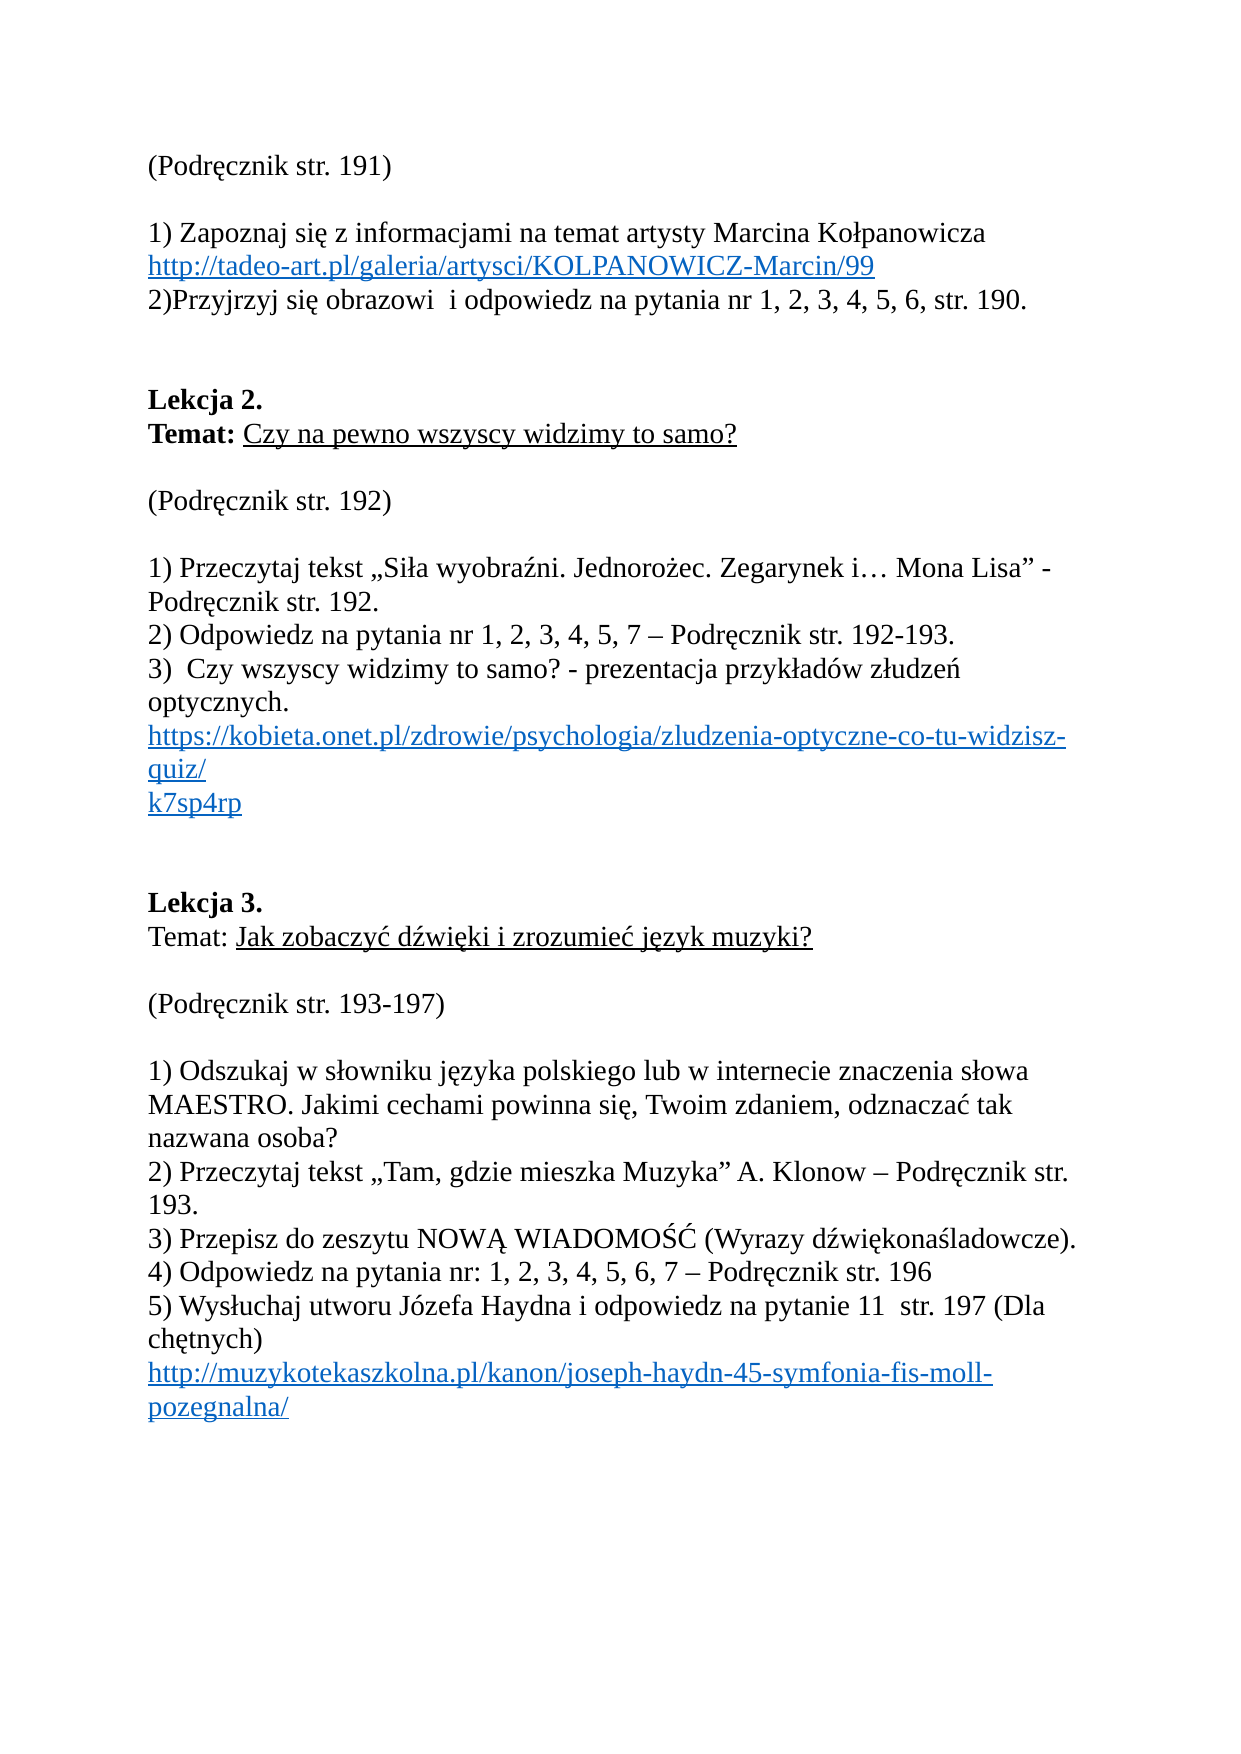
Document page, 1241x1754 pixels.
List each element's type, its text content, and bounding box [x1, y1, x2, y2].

text (Podręcznik str. 193-197) [148, 986, 1093, 1020]
text Temat: Czy na pewno wszyscy widzimy to samo? [148, 416, 1093, 449]
text 1) Odszukaj w słowniku języka polskiego lub w internecie znaczenia słowa MAESTRO. Jakimi cechami powinna się, Twoim zdaniem, odznaczać tak nazwana osoba? [148, 1053, 1093, 1154]
text 2) Przeczytaj tekst „Tam, gdzie mieszka Muzyka” A. Klonow – Podręcznik str. 193. [148, 1154, 1093, 1221]
text (Podręcznik str. 192) [148, 483, 1093, 517]
text 4) Odpowiedz na pytania nr: 1, 2, 3, 4, 5, 6, 7 – Podręcznik str. 196 [148, 1254, 1093, 1288]
text 2)Przyjrzyj się obrazowi i odpowiedz na pytania nr 1, 2, 3, 4, 5, 6, str. 190. [148, 282, 1093, 315]
text http://muzykotekaszkolna.pl/kanon/joseph-haydn-45-symfonia-fis-moll-pozegnalna/ [148, 1355, 1093, 1422]
text Lekcja 3. [148, 886, 1093, 919]
text https://kobieta.onet.pl/zdrowie/psychologia/zludzenia-optyczne-co-tu-widzisz-quiz/ [148, 718, 1093, 785]
text 1) Zapoznaj się z informacjami na temat artysty Marcina Kołpanowicza [148, 215, 1093, 248]
text 3) Czy wszyscy widzimy to samo? - prezentacja przykładów złudzeń optycznych. [148, 651, 1093, 718]
text 2) Odpowiedz na pytania nr 1, 2, 3, 4, 5, 7 – Podręcznik str. 192-193. [148, 617, 1093, 651]
text http://tadeo-art.pl/galeria/artysci/KOLPANOWICZ-Marcin/99 [148, 248, 1093, 282]
text 5) Wysłuchaj utworu Józefa Haydna i odpowiedz na pytanie 11 str. 197 (Dla chętnych) [148, 1288, 1093, 1355]
text (Podręcznik str. 191) [148, 148, 1093, 181]
text 3) Przepisz do zeszytu NOWĄ WIADOMOŚĆ (Wyrazy dźwiękonaśladowcze). [148, 1221, 1093, 1254]
text Lekcja 2. [148, 382, 1093, 416]
text k7sp4rp [148, 785, 1093, 818]
text Temat: Jak zobaczyć dźwięki i zrozumieć język muzyki? [148, 919, 1093, 953]
text 1) Przeczytaj tekst „Siła wyobraźni. Jednorożec. Zegarynek i… Mona Lisa” - Podręcznik str. 192. [148, 550, 1093, 617]
